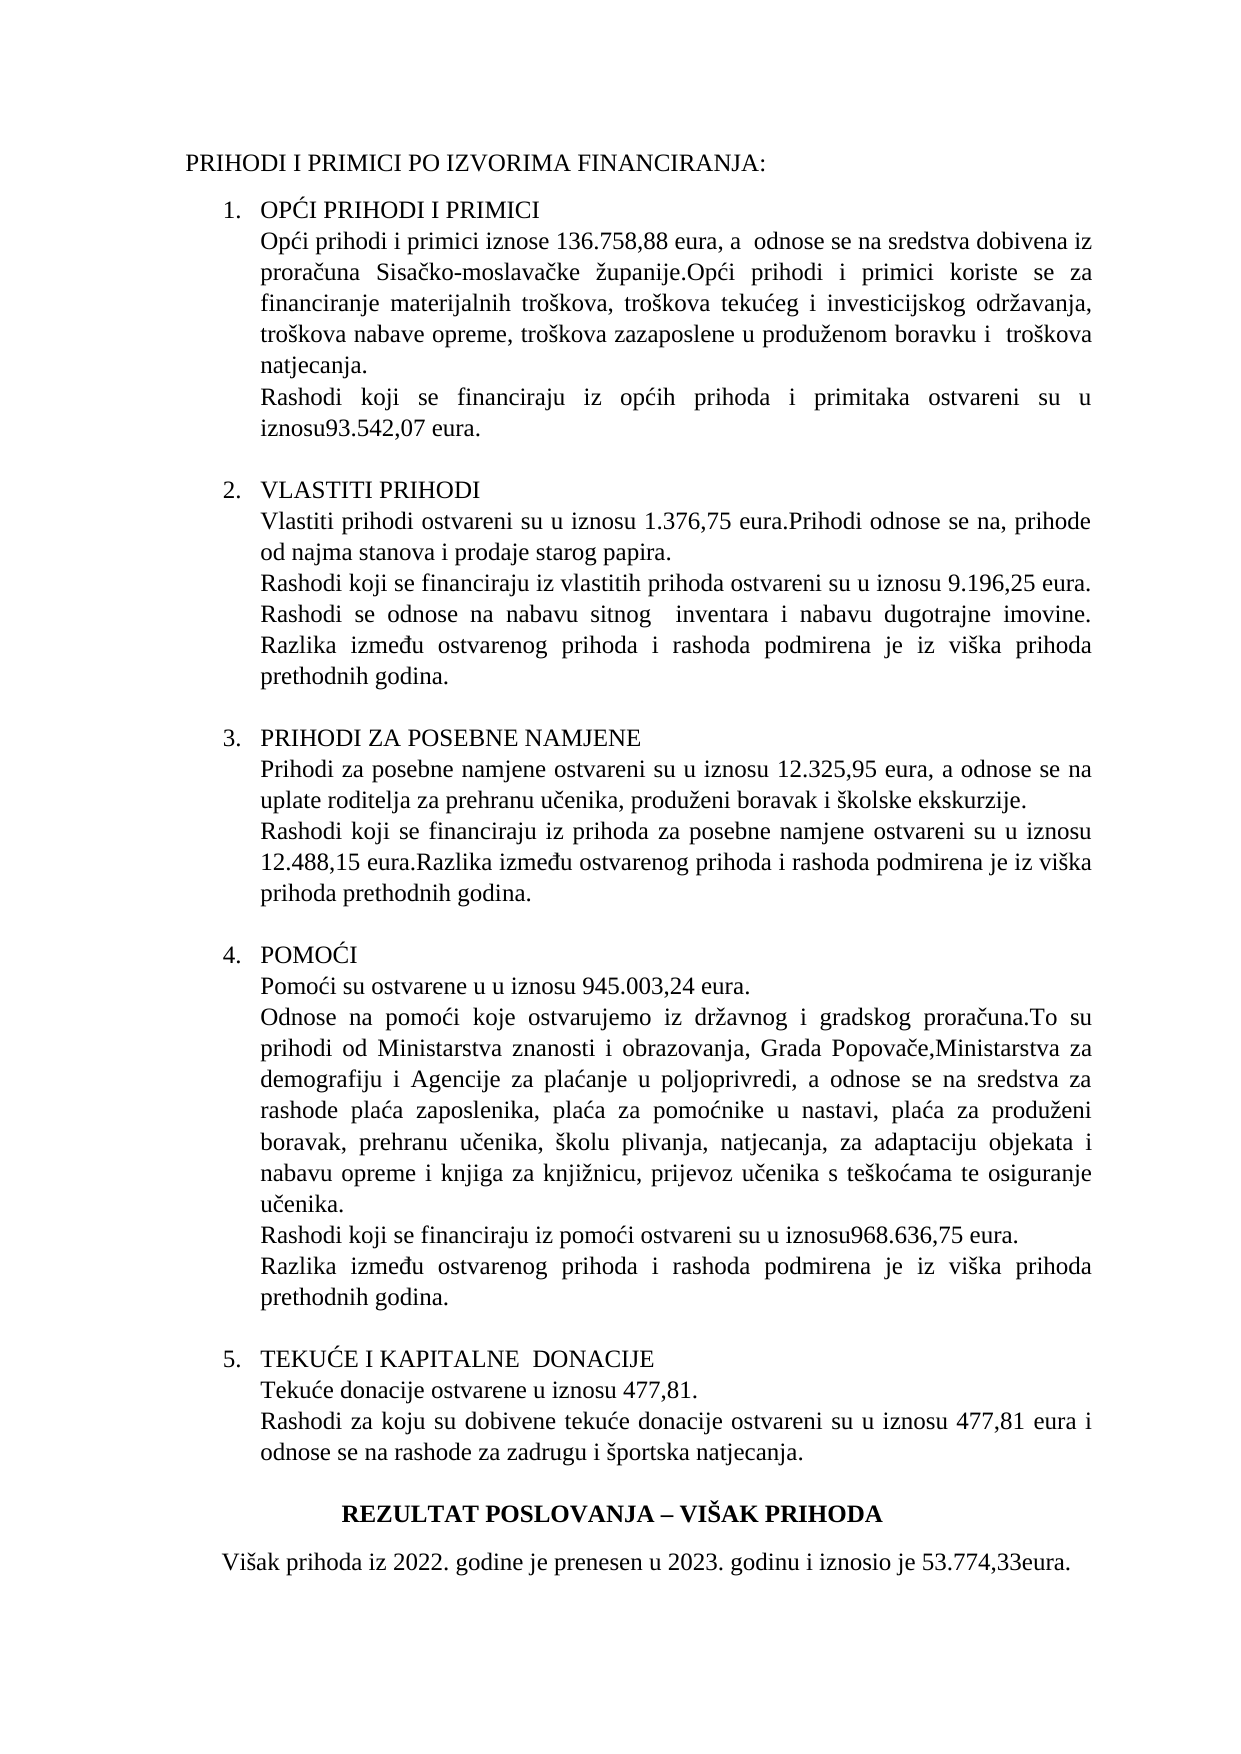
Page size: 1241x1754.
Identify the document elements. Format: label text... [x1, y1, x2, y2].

list Rashodi za koju su dobivene tekuće donacije ostvareni su u iznosu 477,81 eura i odnose se na rashode za zadrugu i športska natjecanja. [260, 1406, 1093, 1466]
list Rashodi koji se financiraju iz prihoda za posebne namjene ostvareni su u iznosu 12.488,15 eura.Razlika između ostvarenog prihoda i rashoda podmirena je iz viška prihoda prethodnih godina. [260, 816, 1093, 907]
list Vlastiti prihodi ostvareni su u iznosu 1.376,75 eura.Prihodi odnose se na, prihode od najma stanova i prodaje starog papira. [260, 506, 1093, 566]
list PRIHODI ZA POSEBNE NAMJENE [223, 723, 1093, 752]
list OPĆI PRIHODI I PRIMICI [223, 195, 1093, 224]
list REZULTAT POSLOVANJA – VIŠAK PRIHODA [335, 1499, 1093, 1528]
list Odnose na pomoći koje ostvarujemo iz državnog i gradskog proračuna.To su prihodi od Ministarstva znanosti i obrazovanja, Grada Popovače,Ministarstva za demografiju i Agencije za plaćanje u poljoprivredi, a odnose se na sredstva za rashode plaća zaposlenika, plaća za pomoćnike u nastavi, plaća za produženi boravak, prehranu učenika, školu plivanja, natjecanja, za adaptaciju objekata i nabavu opreme i knjiga za knjižnicu, prijevoz učenika s teškoćama te osiguranje učenika. [260, 1002, 1093, 1217]
list Rashodi koji se financiraju iz općih prihoda i primitaka ostvareni su u iznosu93.542,07 eura. [260, 382, 1093, 441]
list VLASTITI PRIHODI [223, 475, 1093, 503]
text Višak prihoda iz 2022. godine je prenesen u 2023. godinu i iznosio je 53.774,33eura. [148, 1547, 1093, 1576]
list Tekuće donacije ostvarene u iznosu 477,81. [260, 1375, 1093, 1404]
list Pomoći su ostvarene u u iznosu 945.003,24 eura. [260, 971, 1093, 1000]
list Razlika između ostvarenog prihoda i rashoda podmirena je iz viška prihoda prethodnih godina. [260, 1251, 1093, 1311]
list Rashodi koji se financiraju iz vlastitih prihoda ostvareni su u iznosu 9.196,25 eura. Rashodi se odnose na nabavu sitnog inventara i nabavu dugotrajne imovine. Razlika između ostvarenog prihoda i rashoda podmirena je iz viška prihoda prethodnih godina. [260, 568, 1093, 690]
list Rashodi koji se financiraju iz pomoći ostvareni su u iznosu968.636,75 eura. [260, 1220, 1093, 1248]
list POMOĆI [223, 940, 1093, 969]
list TEKUĆE I KAPITALNE DONACIJE [223, 1344, 1093, 1373]
list Prihodi za posebne namjene ostvareni su u iznosu 12.325,95 eura, a odnose se na uplate roditelja za prehranu učenika, produženi boravak i školske ekskurzije. [260, 754, 1093, 814]
text PRIHODI I PRIMICI PO IZVORIMA FINANCIRANJA: [148, 148, 1093, 176]
list Opći prihodi i primici iznose 136.758,88 eura, a odnose se na sredstva dobivena iz proračuna Sisačko-moslavačke županije.Opći prihodi i primici koriste se za financiranje materijalnih troškova, troškova tekućeg i investicijskog održavanja, troškova nabave opreme, troškova zazaposlene u produženom boravku i troškova natjecanja. [260, 226, 1093, 379]
